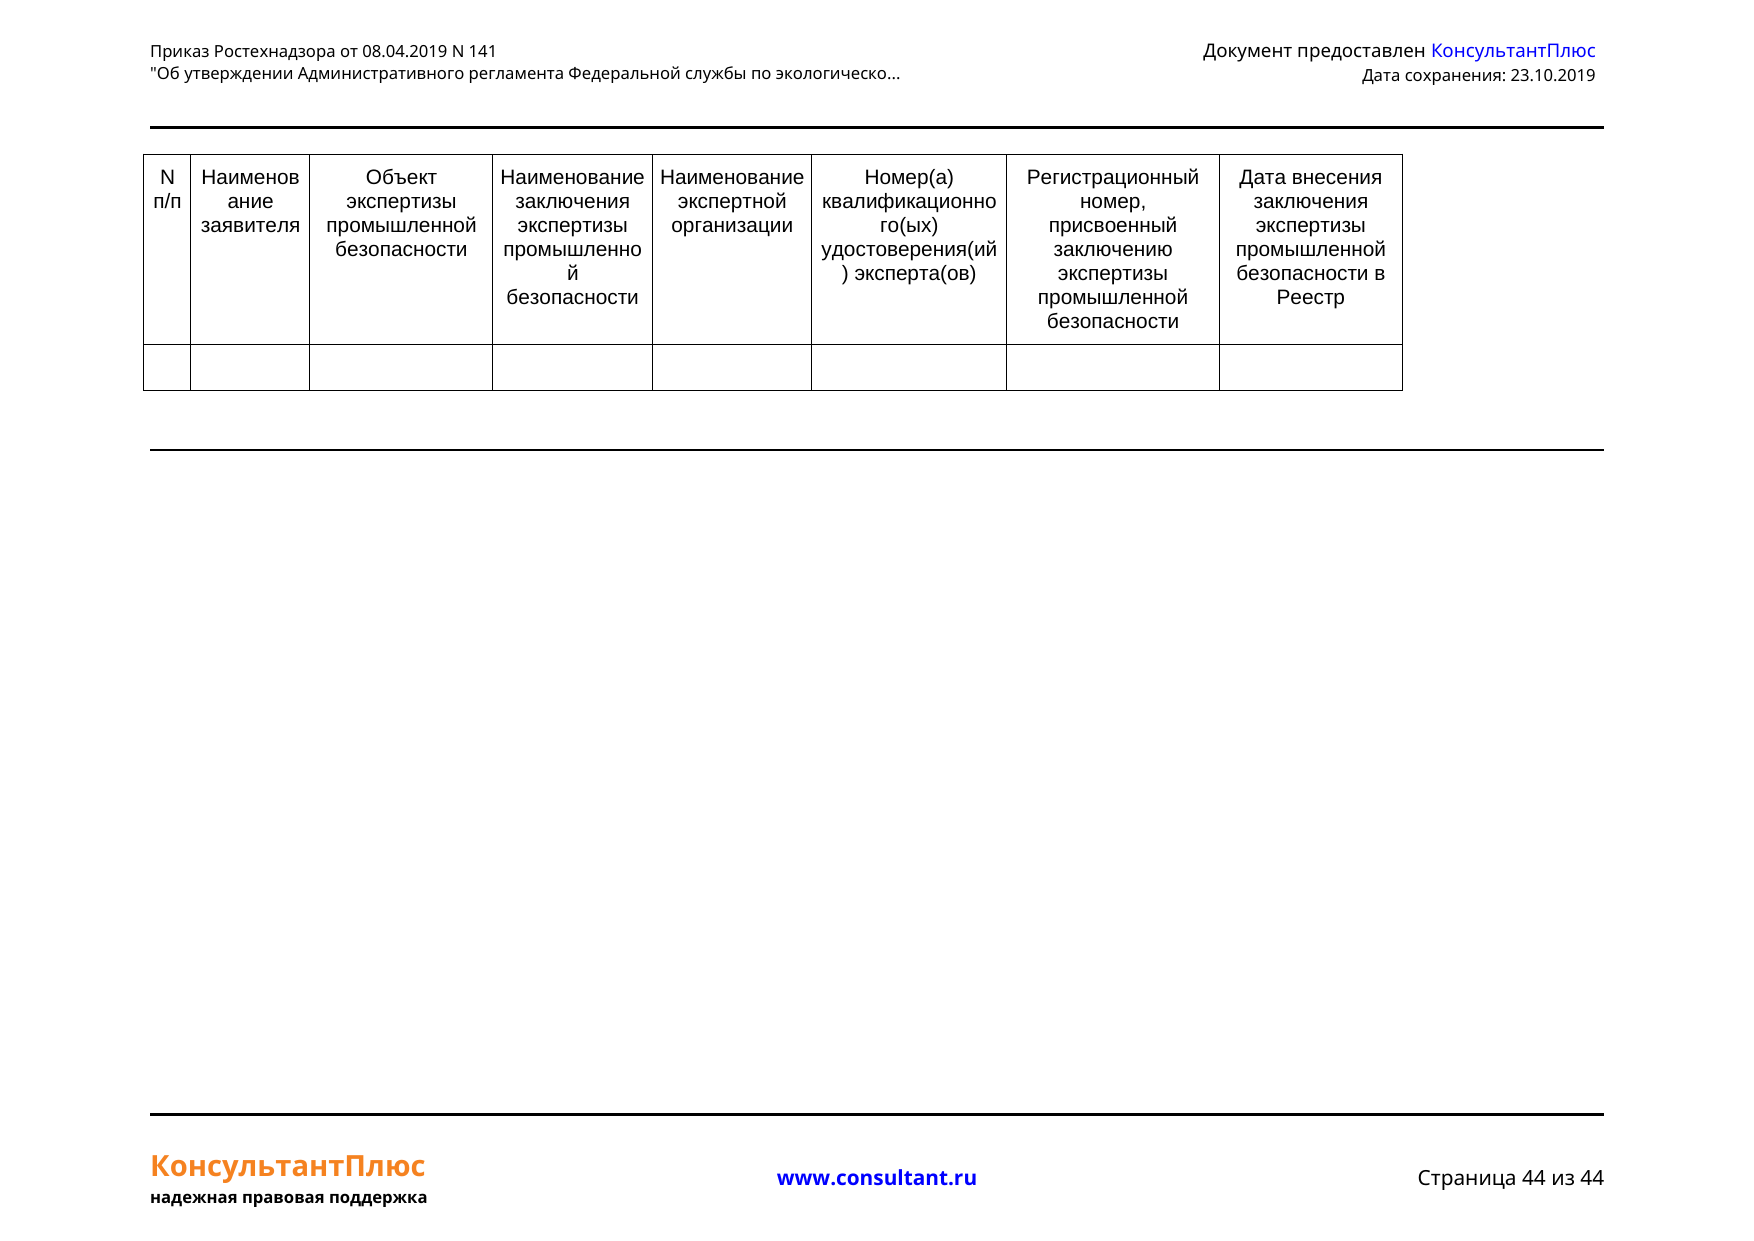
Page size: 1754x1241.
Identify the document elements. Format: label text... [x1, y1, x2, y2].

table_cell [1007, 345, 1219, 390]
table_cell [653, 345, 811, 390]
table_cell [144, 345, 190, 390]
table_header Объект экспертизы промышленной безопасности [310, 155, 492, 343]
table_cell [191, 345, 309, 390]
table_header Наименование экспертной организации [653, 155, 811, 343]
table_header Наименование заключения экспертизы промышленной безопасности [493, 155, 652, 343]
table_header Дата внесения заключения экспертизы промышленной безопасности в Реестр [1220, 155, 1402, 343]
table_cell [812, 345, 1006, 390]
table_cell [310, 345, 492, 390]
table_cell [1220, 345, 1402, 390]
table_header Номер(а) квалификационного(ых) удостоверения(ий) эксперта(ов) [812, 155, 1006, 343]
table_header Регистрационный номер, присвоенный заключению экспертизы промышленной безопасности [1007, 155, 1219, 343]
table_header Наименование заявителя [191, 155, 309, 343]
table_header N п/п [144, 155, 190, 343]
table_cell [493, 345, 652, 390]
